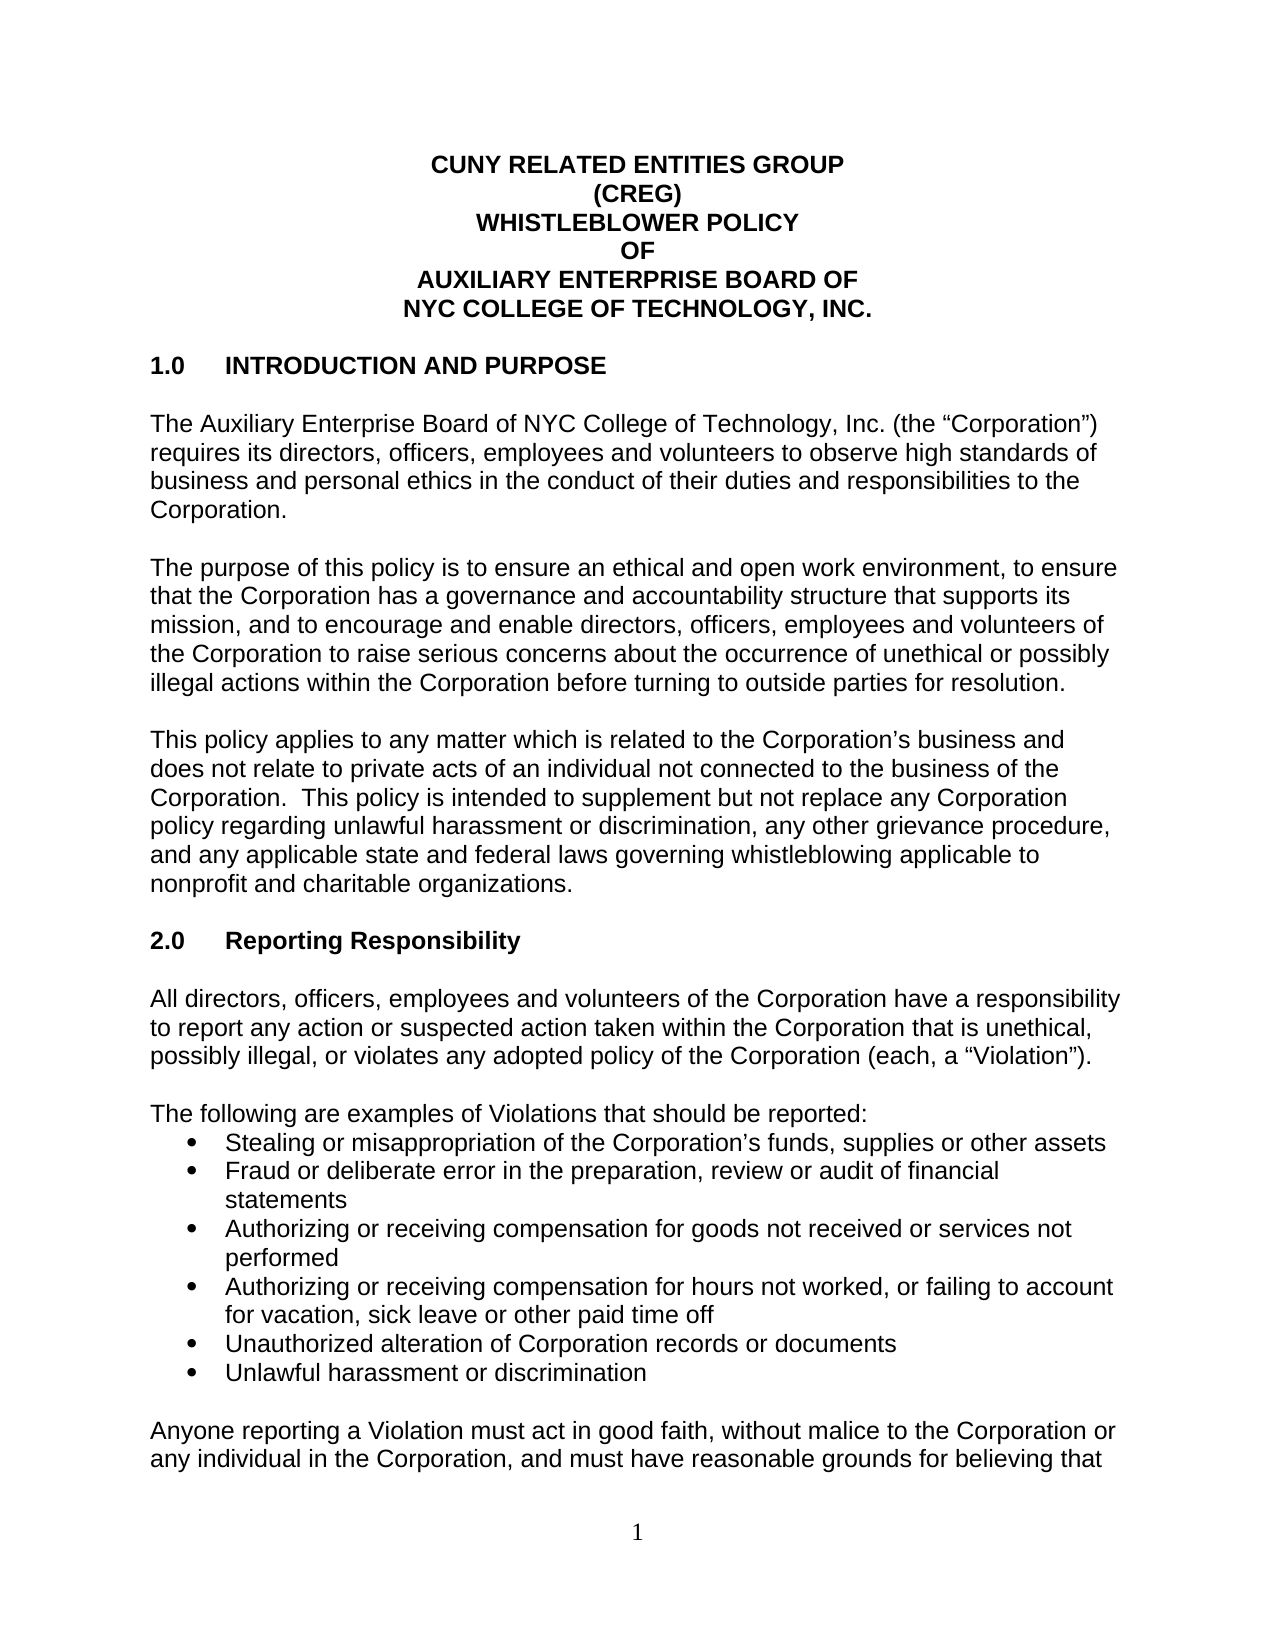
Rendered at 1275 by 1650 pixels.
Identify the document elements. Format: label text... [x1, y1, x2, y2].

text The following are examples of Violations that should be reported: [150, 1099, 1125, 1127]
text AUXILIARY ENTERPRISE BOARD OF [150, 265, 1125, 294]
list INTRODUCTION AND PURPOSE [150, 351, 1125, 380]
text The purpose of this policy is to ensure an ethical and open work environment, to ensure that the Corporation has a governance and accountability structure that supports its mission, and to encourage and enable directors, officers, employees and volunteers of the Corporation to raise serious concerns about the occurrence of unethical or possibly illegal actions within the Corporation before turning to outside parties for resolution. [150, 552, 1125, 696]
list Authorizing or receiving compensation for hours not worked, or failing to account for vacation, sick leave or other paid time off [187, 1272, 1125, 1329]
list Unauthorized alteration of Corporation records or documents [187, 1329, 1125, 1358]
list Authorizing or receiving compensation for goods not received or services not performed [187, 1214, 1125, 1272]
text CUNY RELATED ENTITIES GROUP [150, 150, 1125, 179]
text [150, 1416, 1125, 1473]
text This policy applies to any matter which is related to the Corporation’s business and does not relate to private acts of an individual not connected to the business of the Corporation. This policy is intended to supplement but not replace any Corporation policy regarding unlawful harassment or discrimination, any other grievance procedure, and any applicable state and federal laws governing whistleblowing applicable to nonprofit and charitable organizations. [150, 725, 1125, 897]
text OF [150, 236, 1125, 265]
list Fraud or deliberate error in the preparation, review or audit of financial statements [187, 1156, 1125, 1214]
list Stealing or misappropriation of the Corporation’s funds, supplies or other assets [187, 1127, 1125, 1156]
text WHISTLEBLOWER POLICY [150, 207, 1125, 236]
text NYC COLLEGE OF TECHNOLOGY, INC. [150, 294, 1125, 322]
text The Auxiliary Enterprise Board of NYC College of Technology, Inc. (the “Corporation”) requires its directors, officers, employees and volunteers to observe high standards of business and personal ethics in the conduct of their duties and responsibilities to the Corporation. [150, 409, 1125, 524]
text (CREG) [150, 179, 1125, 207]
list Unlawful harassment or discrimination [187, 1358, 1125, 1387]
text All directors, officers, employees and volunteers of the Corporation have a responsibility to report any action or suspected action taken within the Corporation that is unethical, possibly illegal, or violates any adopted policy of the Corporation (each, a “Violation”). [150, 984, 1125, 1070]
list Reporting Responsibility [150, 926, 1125, 955]
